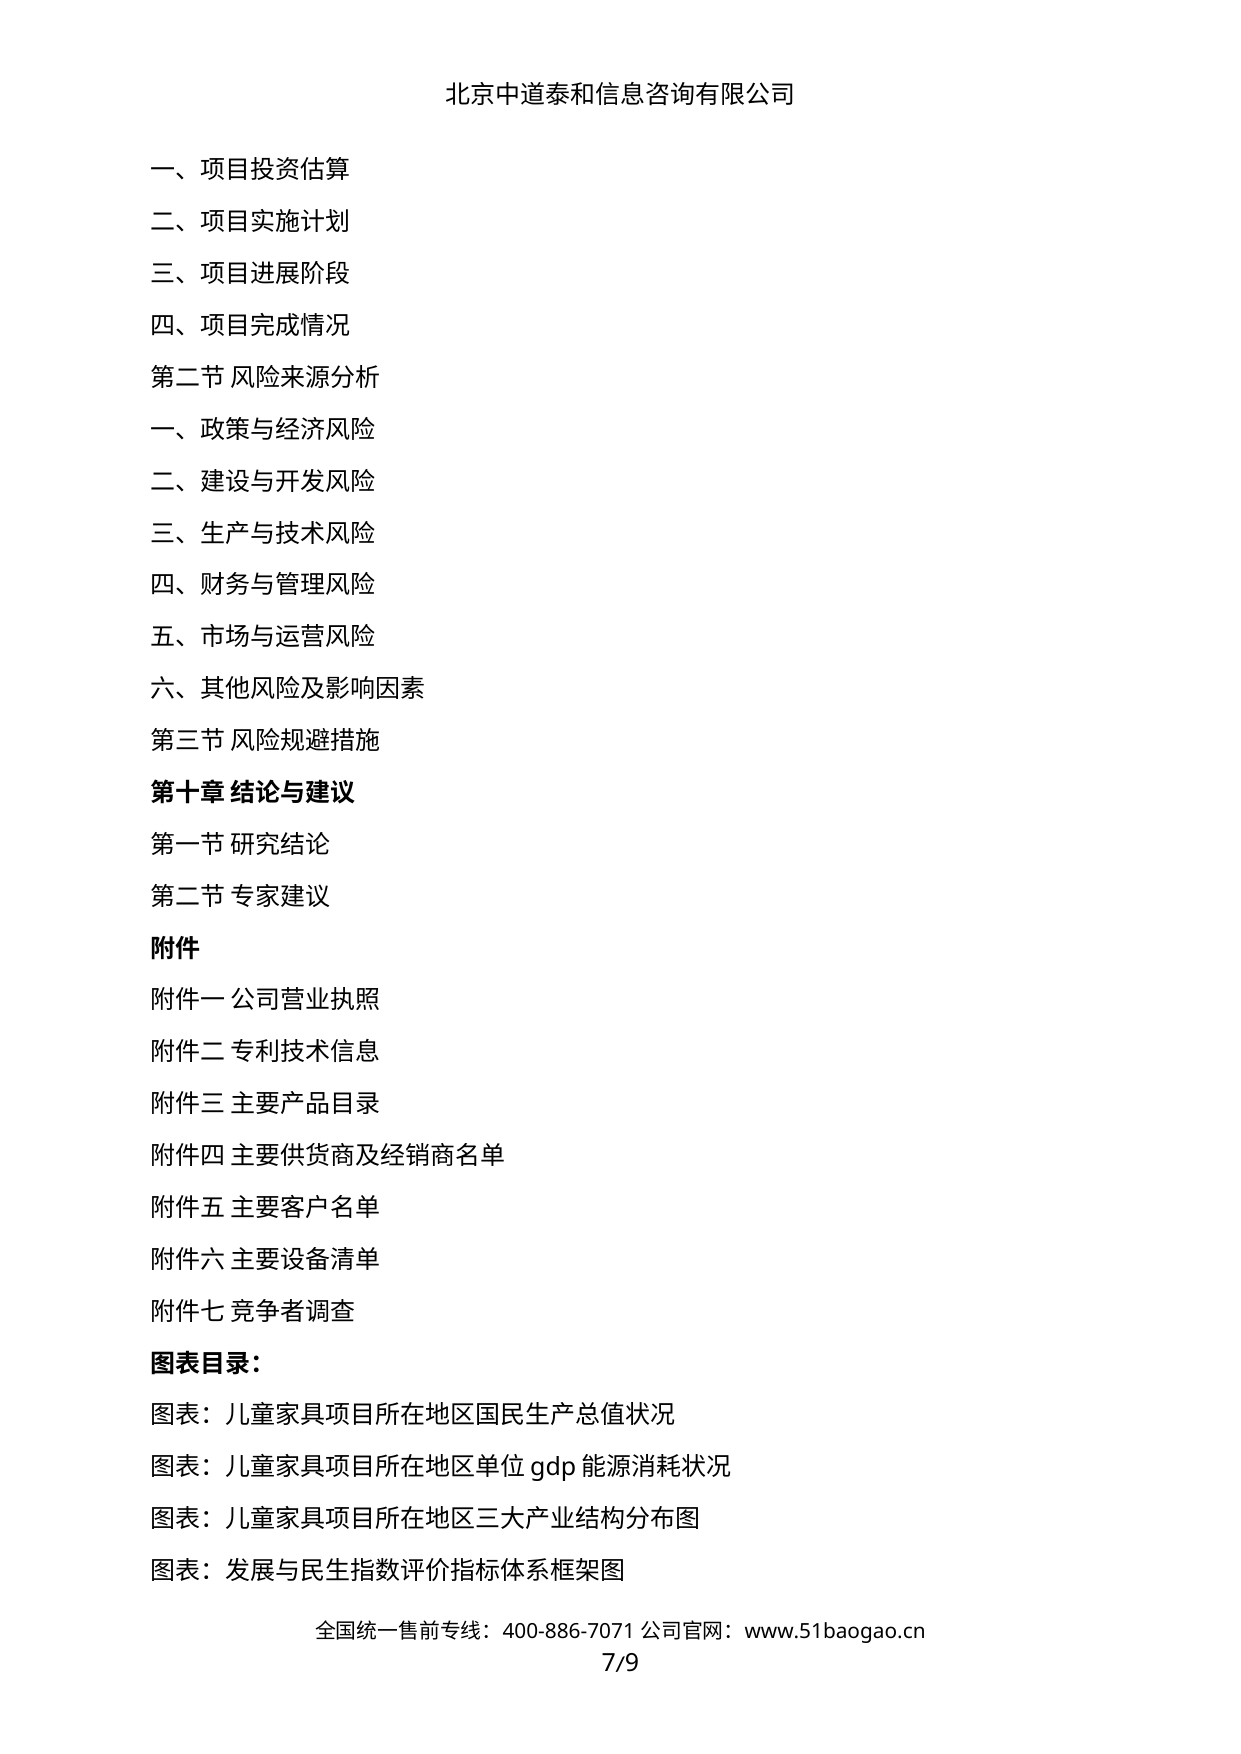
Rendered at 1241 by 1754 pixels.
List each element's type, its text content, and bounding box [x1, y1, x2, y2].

text 附件六 主要设备清单 [150, 1239, 1090, 1276]
text 第三节 风险规避措施 [150, 721, 1090, 757]
text 图表目录： [150, 1343, 1090, 1379]
text 附件一 公司营业执照 [150, 980, 1090, 1016]
text 四、财务与管理风险 [150, 565, 1090, 601]
text 二、建设与开发风险 [150, 461, 1090, 497]
text 附件三 主要产品目录 [150, 1084, 1090, 1120]
text 三、项目进展阶段 [150, 254, 1090, 290]
text 第一节 研究结论 [150, 824, 1090, 861]
text 图表：儿童家具项目所在地区国民生产总值状况 [150, 1395, 1090, 1431]
text 一、政策与经济风险 [150, 409, 1090, 446]
text 六、其他风险及影响因素 [150, 669, 1090, 705]
text 四、项目完成情况 [150, 306, 1090, 342]
text 第二节 风险来源分析 [150, 357, 1090, 394]
text 图表：儿童家具项目所在地区三大产业结构分布图 [150, 1499, 1090, 1535]
text 三、生产与技术风险 [150, 513, 1090, 549]
text 附件 [150, 928, 1090, 964]
text 附件七 竞争者调查 [150, 1291, 1090, 1327]
text 一、项目投资估算 [150, 150, 1090, 186]
text 第二节 专家建议 [150, 876, 1090, 912]
text 五、市场与运营风险 [150, 617, 1090, 653]
text 图表：儿童家具项目所在地区单位gdp能源消耗状况 [150, 1447, 1090, 1483]
text 附件五 主要客户名单 [150, 1187, 1090, 1224]
text 二、项目实施计划 [150, 202, 1090, 238]
text 附件四 主要供货商及经销商名单 [150, 1136, 1090, 1172]
text 图表：发展与民生指数评价指标体系框架图 [150, 1551, 1090, 1587]
text 附件二 专利技术信息 [150, 1032, 1090, 1068]
text 第十章 结论与建议 [150, 772, 1090, 809]
